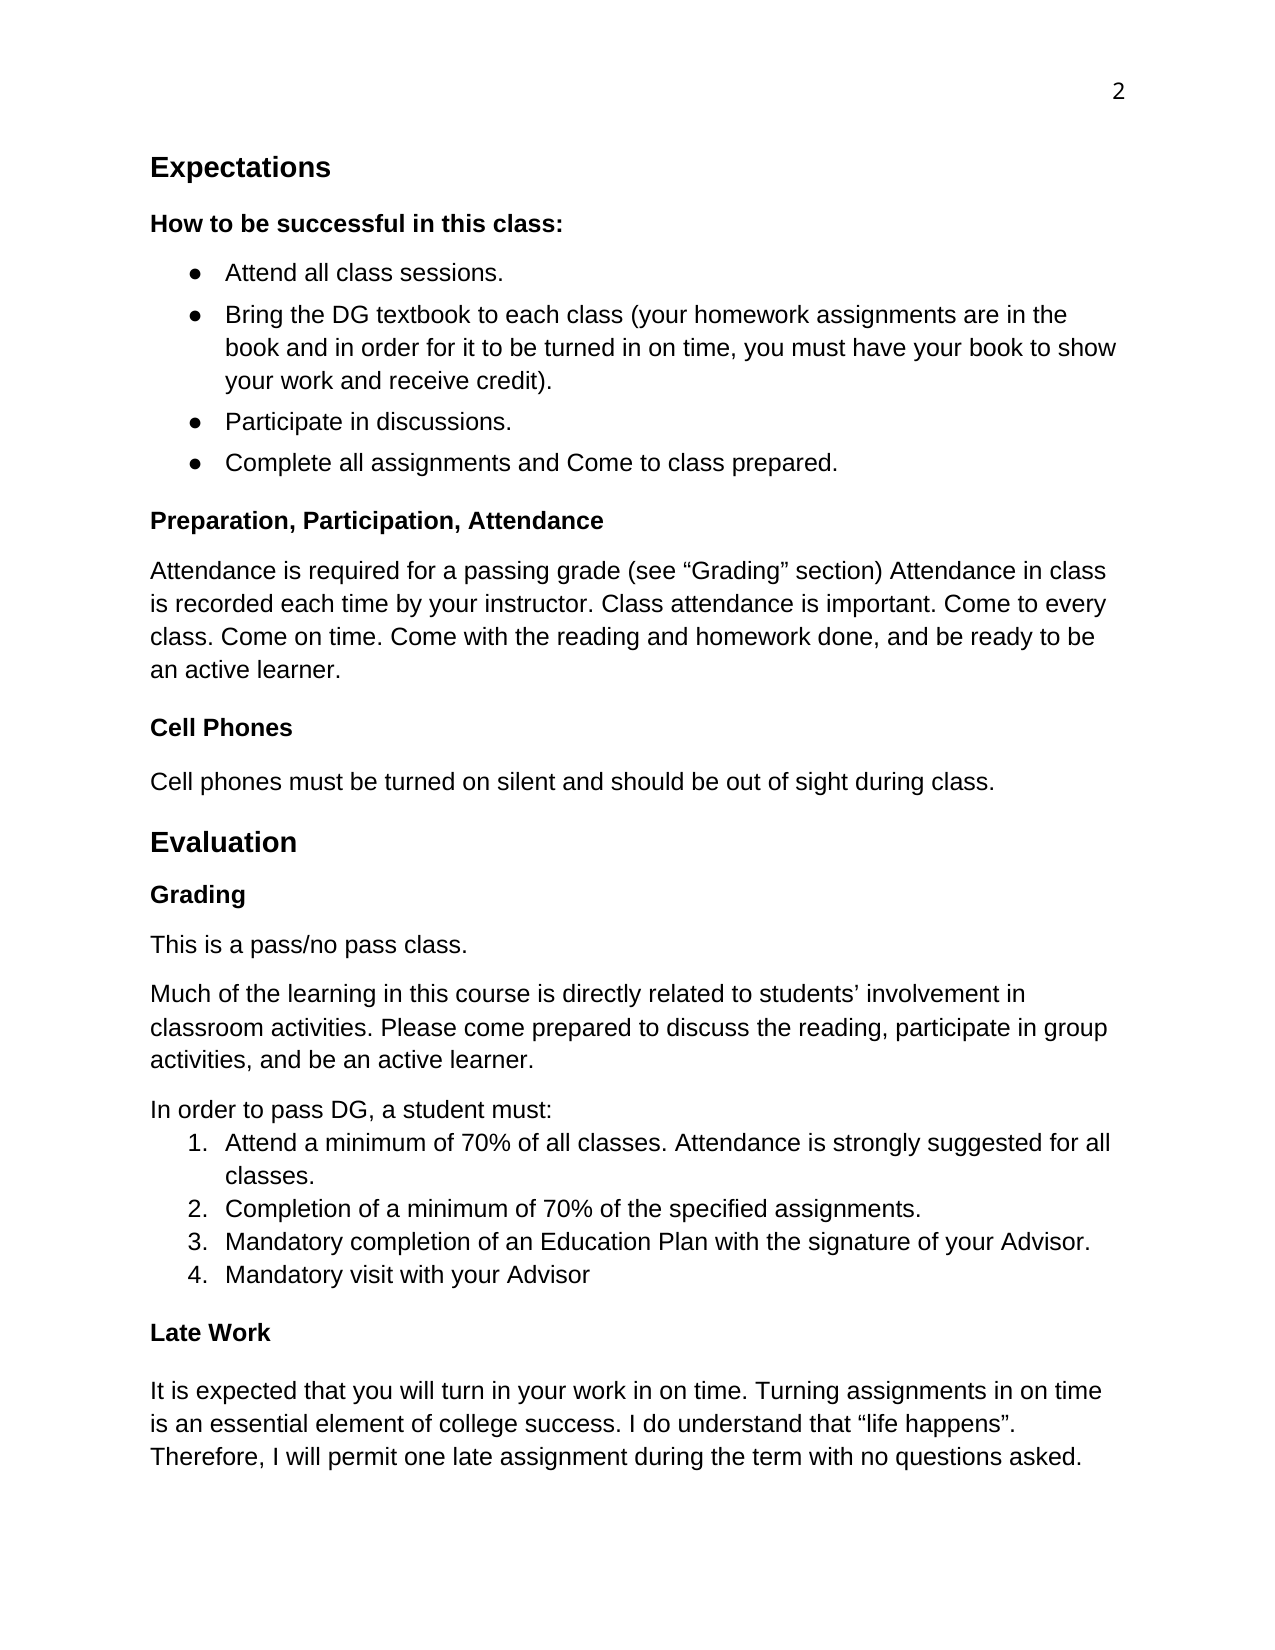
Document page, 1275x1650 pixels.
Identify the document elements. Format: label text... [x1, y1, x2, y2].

subtitle Cell phones must be turned on silent and should be out of sight during class. [150, 767, 1125, 796]
subtitle Grading [150, 880, 1125, 909]
subtitle This is a pass/no pass class. [150, 930, 1125, 958]
subtitle Cell Phones [150, 713, 1125, 742]
list Mandatory completion of an Education Plan with the signature of your Advisor. [187, 1227, 1125, 1256]
list Attend all class sessions. [187, 258, 1125, 287]
text In order to pass DG, a student must: [150, 1095, 1125, 1124]
subtitle How to be successful in this class: [150, 208, 1125, 237]
subtitle Evaluation [150, 825, 1125, 858]
text Much of the learning in this course is directly related to students’ involvement in classroom activities. Please come prepared to discuss the reading, participate in group activities, and be an active learner. [150, 979, 1125, 1074]
list Completion of a minimum of 70% of the specified assignments. [187, 1194, 1125, 1223]
list Attend a minimum of 70% of all classes. Attendance is strongly suggested for all classes. [187, 1128, 1125, 1190]
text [150, 1376, 1125, 1471]
list Bring the DG textbook to each class (your homework assignments are in the book and in order for it to be turned in on time, you must have your book to show your work and receive credit). [187, 299, 1125, 394]
list Complete all assignments and Come to class prepared. [187, 448, 1125, 477]
list Participate in discussions. [187, 407, 1125, 436]
subtitle Expectations [150, 150, 1125, 183]
list Mandatory visit with your Advisor [187, 1260, 1125, 1289]
text Attendance is required for a passing grade (see “Grading” section) Attendance in class is recorded each time by your instructor. Class attendance is important. Come to every class. Come on time. Come with the reading and homework done, and be ready to be an active learner. [150, 556, 1125, 684]
subtitle Preparation, Participation, Attendance [150, 506, 1125, 535]
subtitle Late Work [150, 1318, 1125, 1347]
